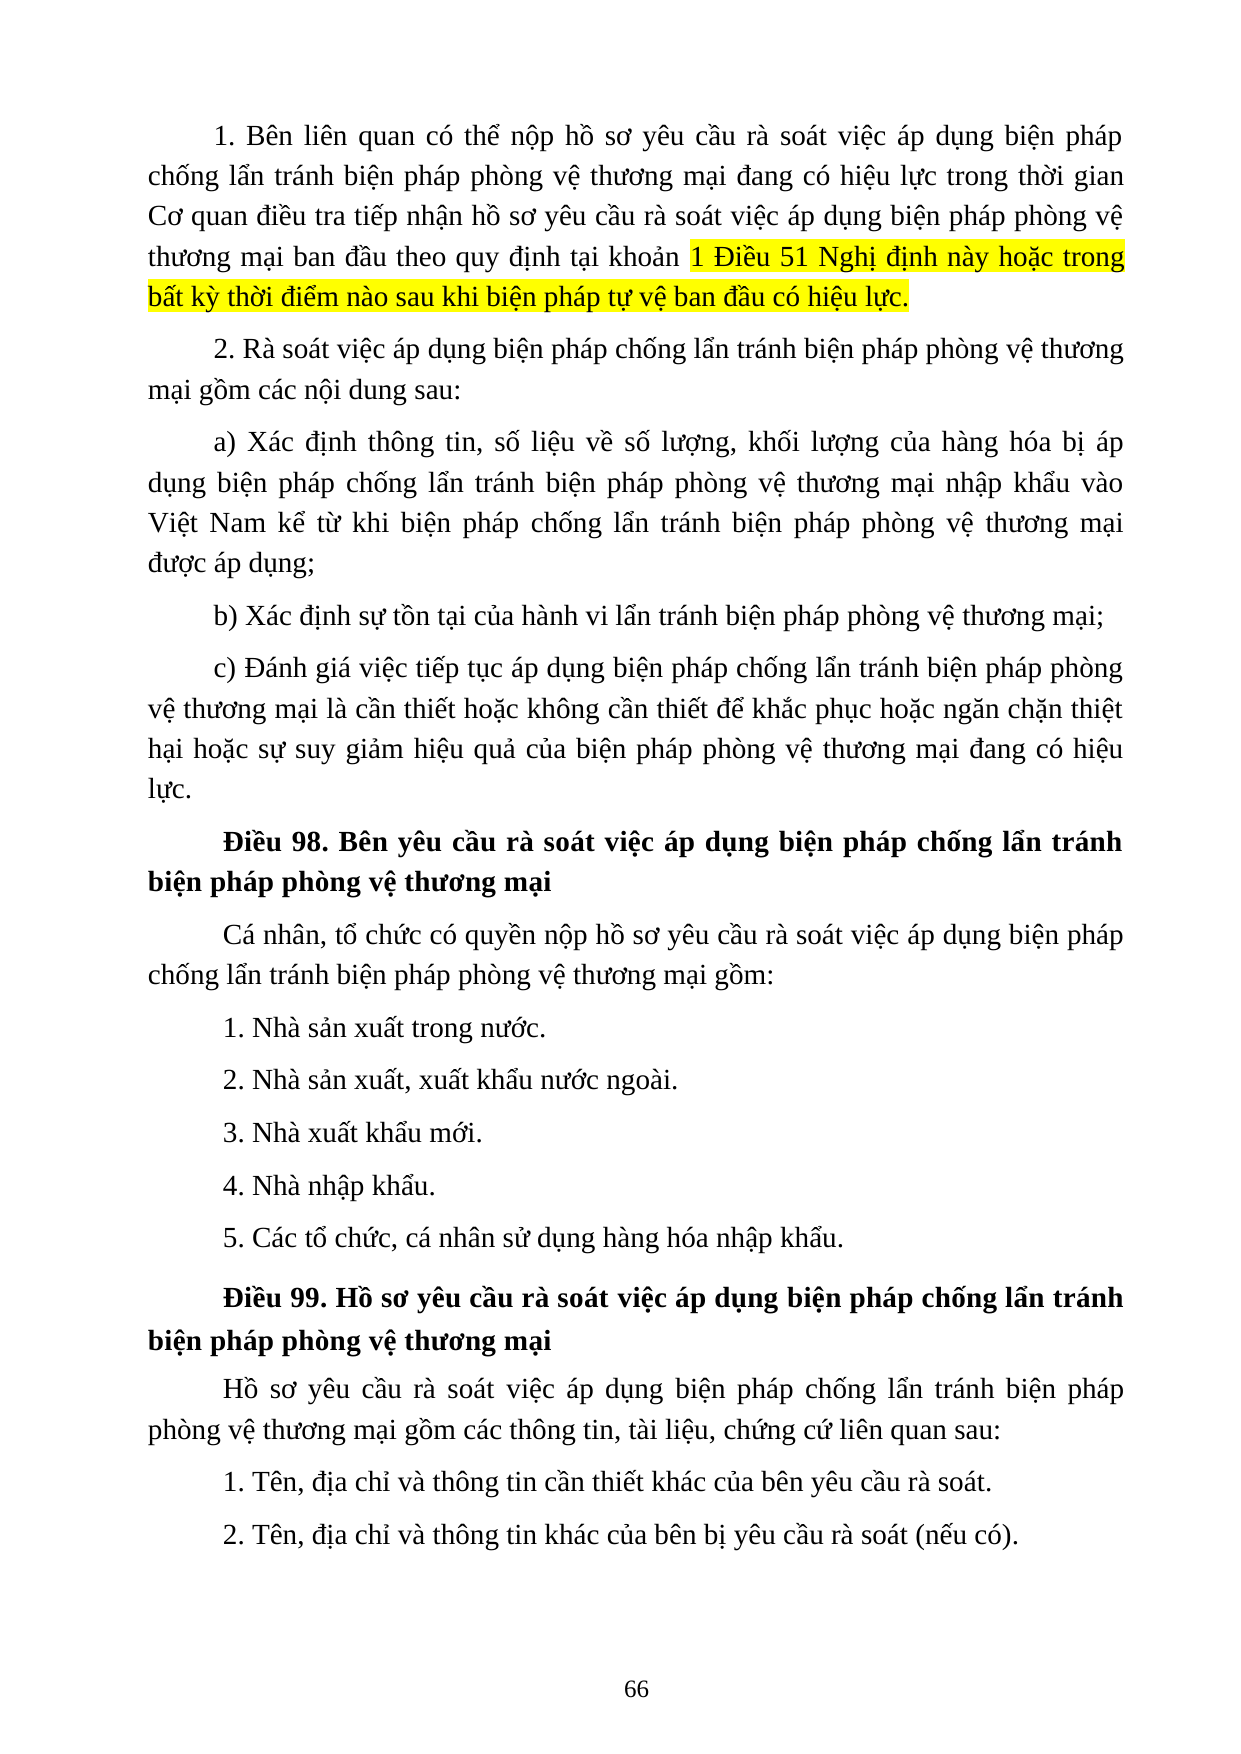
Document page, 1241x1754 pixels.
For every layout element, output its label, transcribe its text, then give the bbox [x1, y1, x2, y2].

text a) Xác định thông tin, số liệu về số lượng, khối lượng của hàng hóa bị áp dụng biện pháp chống lẩn tránh biện pháp phòng vệ thương mại nhập khẩu vào Việt Nam kể từ khi biện pháp chống lẩn tránh biện pháp phòng vệ thương mại được áp dụng; [148, 424, 1125, 579]
text Cá nhân, tổ chức có quyền nộp hồ sơ yêu cầu rà soát việc áp dụng biện pháp chống lẩn tránh biện pháp phòng vệ thương mại gồm: [148, 917, 1125, 991]
text 5. Các tổ chức, cá nhân sử dụng hàng hóa nhập khẩu. [148, 1221, 1125, 1254]
text Hồ sơ yêu cầu rà soát việc áp dụng biện pháp chống lẩn tránh biện pháp phòng vệ thương mại gồm các thông tin, tài liệu, chứng cứ liên quan sau: [148, 1372, 1125, 1445]
text 4. Nhà nhập khẩu. [148, 1168, 1125, 1201]
text 1. Bên liên quan có thể nộp hồ sơ yêu cầu rà soát việc áp dụng biện pháp chống lẩn tránh biện pháp phòng vệ thương mại đang có hiệu lực trong thời gian Cơ quan điều tra tiếp nhận hồ sơ yêu cầu rà soát việc áp dụng biện pháp phòng vệ thương mại ban đầu theo quy định tại khoản 1 Điều 51 Nghị định này hoặc trong bất kỳ thời điểm nào sau khi biện pháp tự vệ ban đầu có hiệu lực. [148, 118, 1125, 312]
text b) Xác định sự tồn tại của hành vi lẩn tránh biện pháp phòng vệ thương mại; [148, 598, 1125, 631]
subtitle Điều 98. Bên yêu cầu rà soát việc áp dụng biện pháp chống lẩn tránh biện pháp phòng vệ thương mại [148, 824, 1125, 898]
text 3. Nhà xuất khẩu mới. [148, 1115, 1125, 1149]
text c) Đánh giá việc tiếp tục áp dụng biện pháp chống lẩn tránh biện pháp phòng vệ thương mại là cần thiết hoặc không cần thiết để khắc phục hoặc ngăn chặn thiệt hại hoặc sự suy giảm hiệu quả của biện pháp phòng vệ thương mại đang có hiệu lực. [148, 651, 1125, 805]
text 2. Rà soát việc áp dụng biện pháp chống lẩn tránh biện pháp phòng vệ thương mại gồm các nội dung sau: [148, 332, 1125, 405]
text 2. Tên, địa chỉ và thông tin khác của bên bị yêu cầu rà soát (nếu có). [148, 1517, 1125, 1551]
text 1. Tên, địa chỉ và thông tin cần thiết khác của bên yêu cầu rà soát. [148, 1464, 1125, 1498]
subtitle Điều 99. Hồ sơ yêu cầu rà soát việc áp dụng biện pháp chống lẩn tránh biện pháp phòng vệ thương mại [148, 1273, 1125, 1359]
text 1. Nhà sản xuất trong nước. [148, 1010, 1125, 1043]
text 2. Nhà sản xuất, xuất khẩu nước ngoài. [148, 1062, 1125, 1096]
